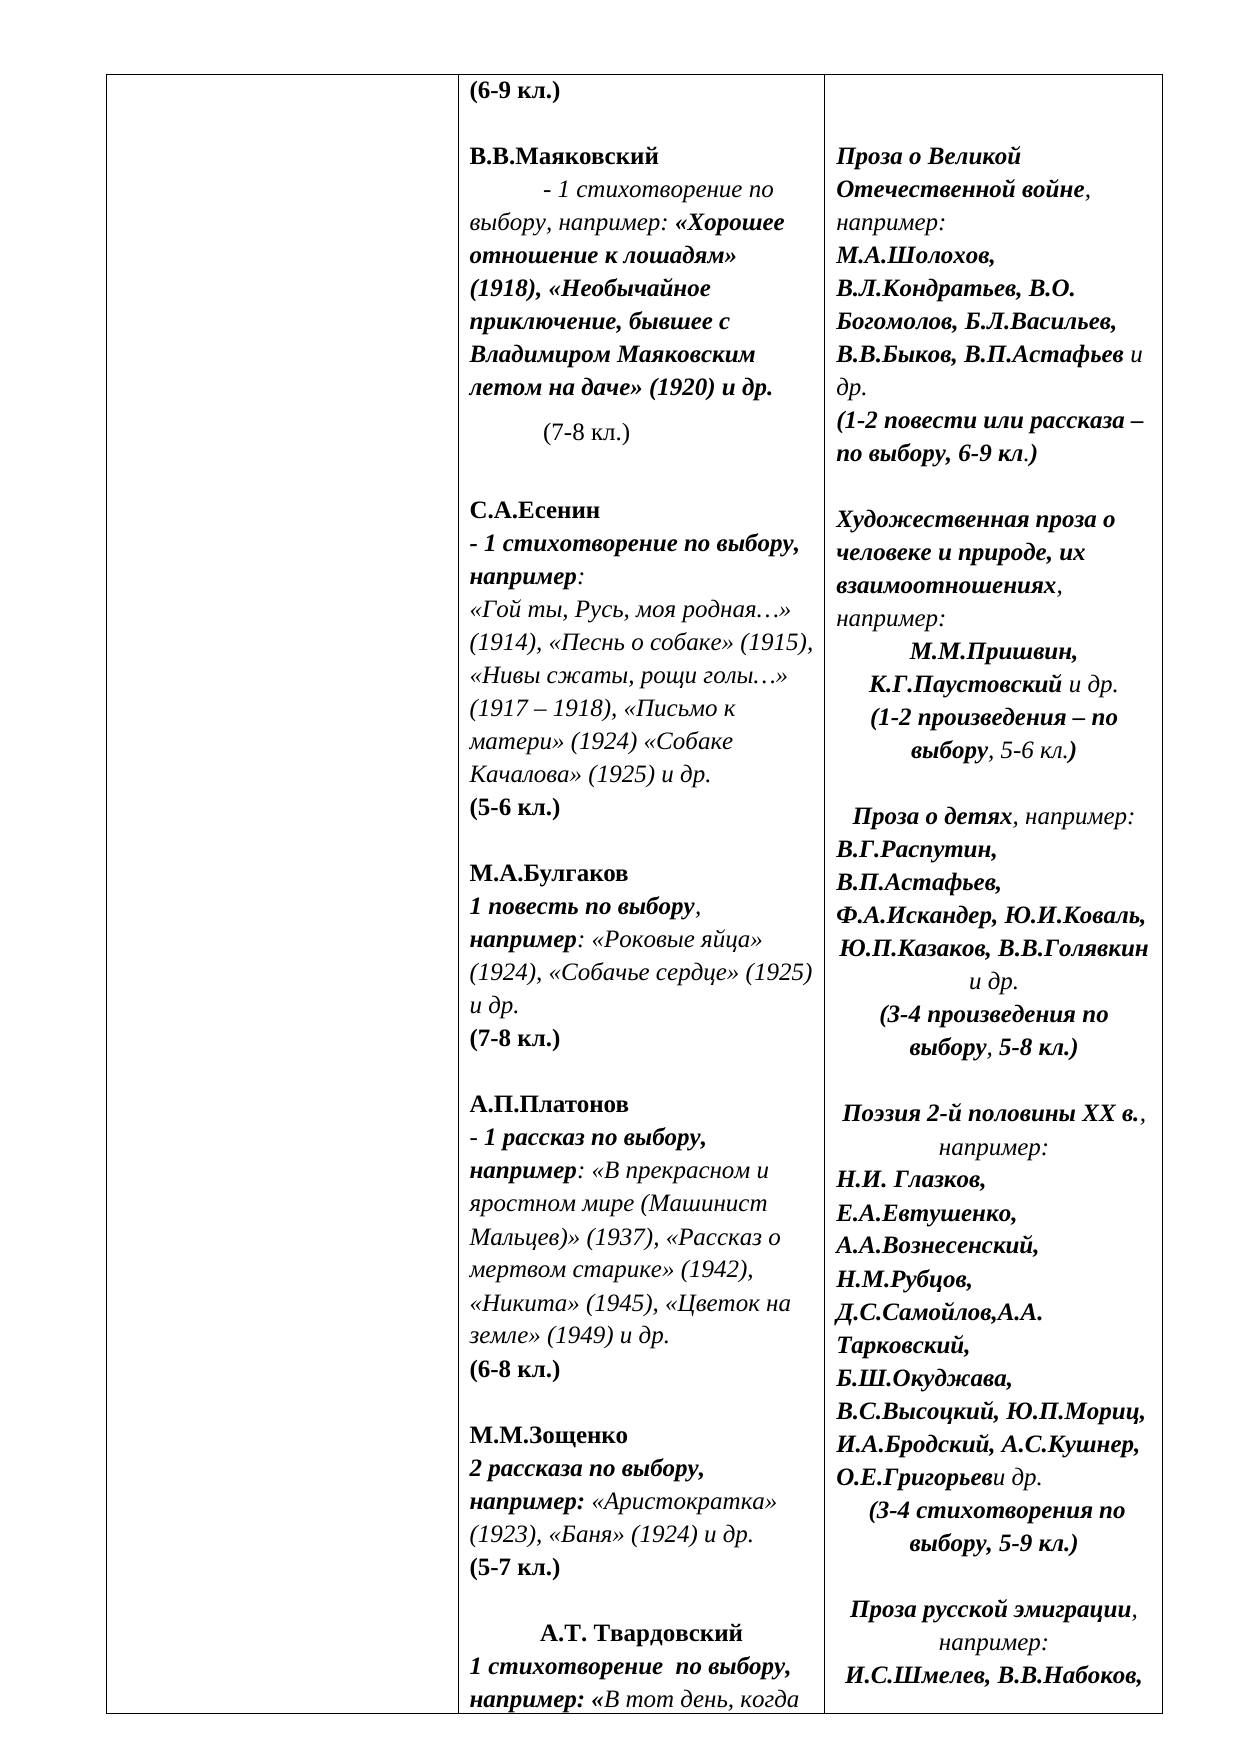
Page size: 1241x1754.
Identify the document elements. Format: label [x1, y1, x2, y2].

table_cell [107, 75, 458, 1713]
table_cell [459, 75, 824, 1713]
table_cell [825, 75, 1162, 1713]
